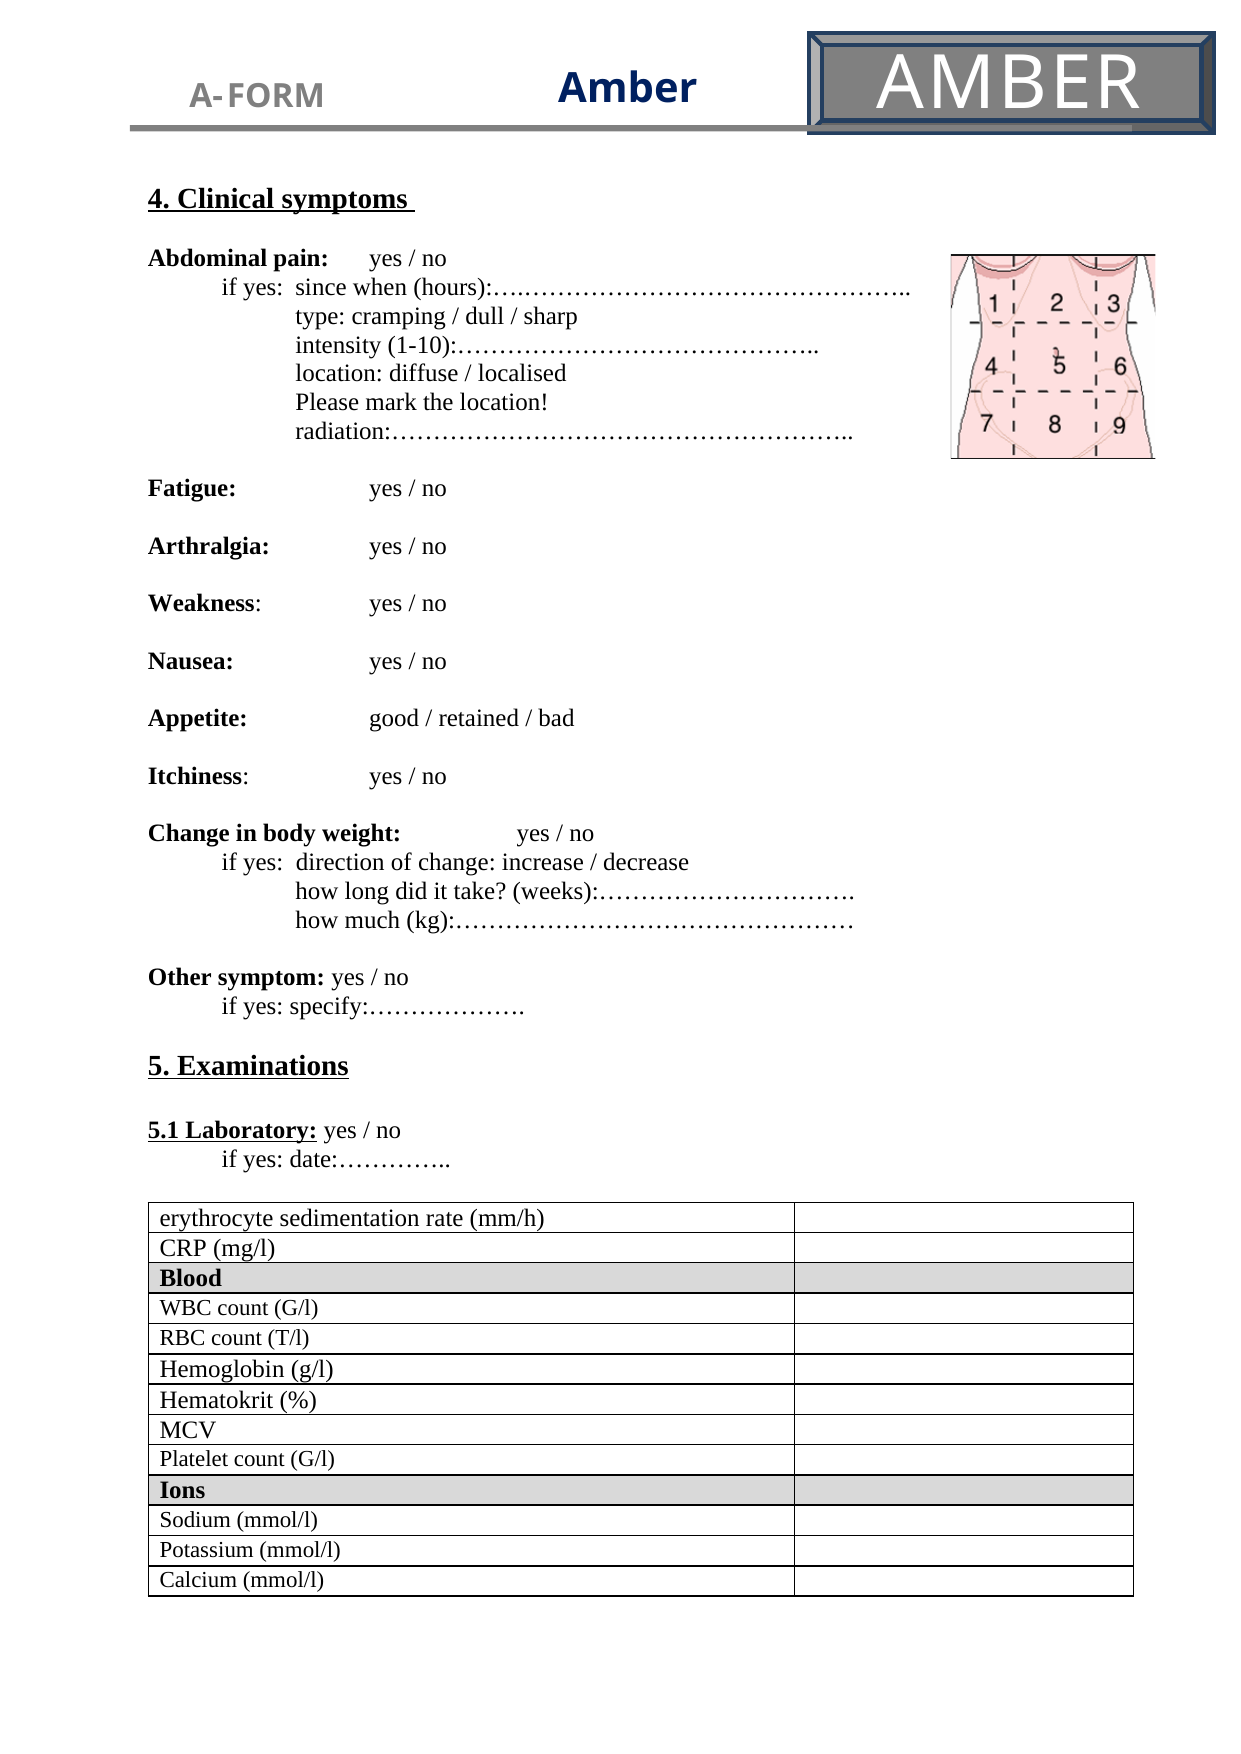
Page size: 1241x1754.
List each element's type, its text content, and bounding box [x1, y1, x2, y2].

table_cell MCV [149, 1415, 794, 1444]
text location: diffuse / localised [221, 358, 949, 387]
text Change in body weight: yes / no [148, 818, 1107, 847]
table_cell [795, 1263, 1133, 1292]
table_cell Sodium (mmol/l) [149, 1506, 794, 1535]
text 5.1 Laboratory: yes / no [148, 1116, 1107, 1144]
table_cell [795, 1324, 1133, 1353]
text if yes: direction of change: increase / decrease [148, 847, 1107, 876]
text how much (kg):………………………………………… [221, 905, 1107, 933]
text Appetite: good / retained / bad [148, 703, 1107, 732]
table_cell [795, 1415, 1133, 1444]
text Other symptom: yes / no [148, 962, 1107, 991]
text how long did it take? (weeks):…………………………. [221, 876, 1107, 905]
table_cell [795, 1536, 1133, 1565]
text Weakness: yes / no [148, 588, 1107, 617]
table_cell Potassium (mmol/l) [149, 1536, 794, 1565]
table_cell [795, 1445, 1133, 1474]
table_cell [795, 1506, 1133, 1535]
text Fatigue: yes / no [148, 473, 1107, 502]
table_cell Calcium (mmol/l) [149, 1567, 794, 1595]
table_cell Hematokrit (%) [149, 1385, 794, 1413]
text if yes: date:………….. [148, 1144, 1107, 1173]
text Please mark the location! [221, 387, 949, 416]
table_cell [795, 1355, 1133, 1383]
table_header [795, 1203, 1133, 1232]
text 5. Examinations [148, 1048, 1107, 1082]
table_header erythrocyte sedimentation rate (mm/h) [149, 1203, 794, 1232]
text if yes: since when (hours):….……………………………………….. [148, 272, 949, 301]
table_cell [795, 1476, 1133, 1504]
table_cell Hemoglobin (g/l) [149, 1355, 794, 1383]
table_cell WBC count (G/l) [149, 1294, 794, 1322]
text Itchiness: yes / no [148, 761, 1107, 790]
text type: cramping / dull / sharp [148, 301, 949, 330]
table_cell [795, 1385, 1133, 1413]
text 4. Clinical symptoms [148, 181, 1107, 215]
table_cell RBC count (T/l) [149, 1324, 794, 1353]
table_cell CRP (mg/l) [149, 1233, 794, 1262]
text if yes: specify:………………. [148, 991, 1107, 1020]
text Nausea: yes / no [148, 646, 1107, 675]
table_cell [795, 1233, 1133, 1262]
table_cell [795, 1294, 1133, 1322]
text Abdominal pain: yes / no [148, 243, 1107, 272]
table_cell Platelet count (G/l) [149, 1445, 794, 1474]
picture [949, 254, 1155, 458]
text radiation:……………………………………………….. [221, 416, 949, 445]
text intensity (1-10):…………………………………….. [221, 330, 949, 358]
table_cell Ions [149, 1476, 794, 1504]
table_cell [795, 1567, 1133, 1595]
text Arthralgia: yes / no [148, 531, 1107, 560]
table_cell Blood [149, 1263, 794, 1292]
